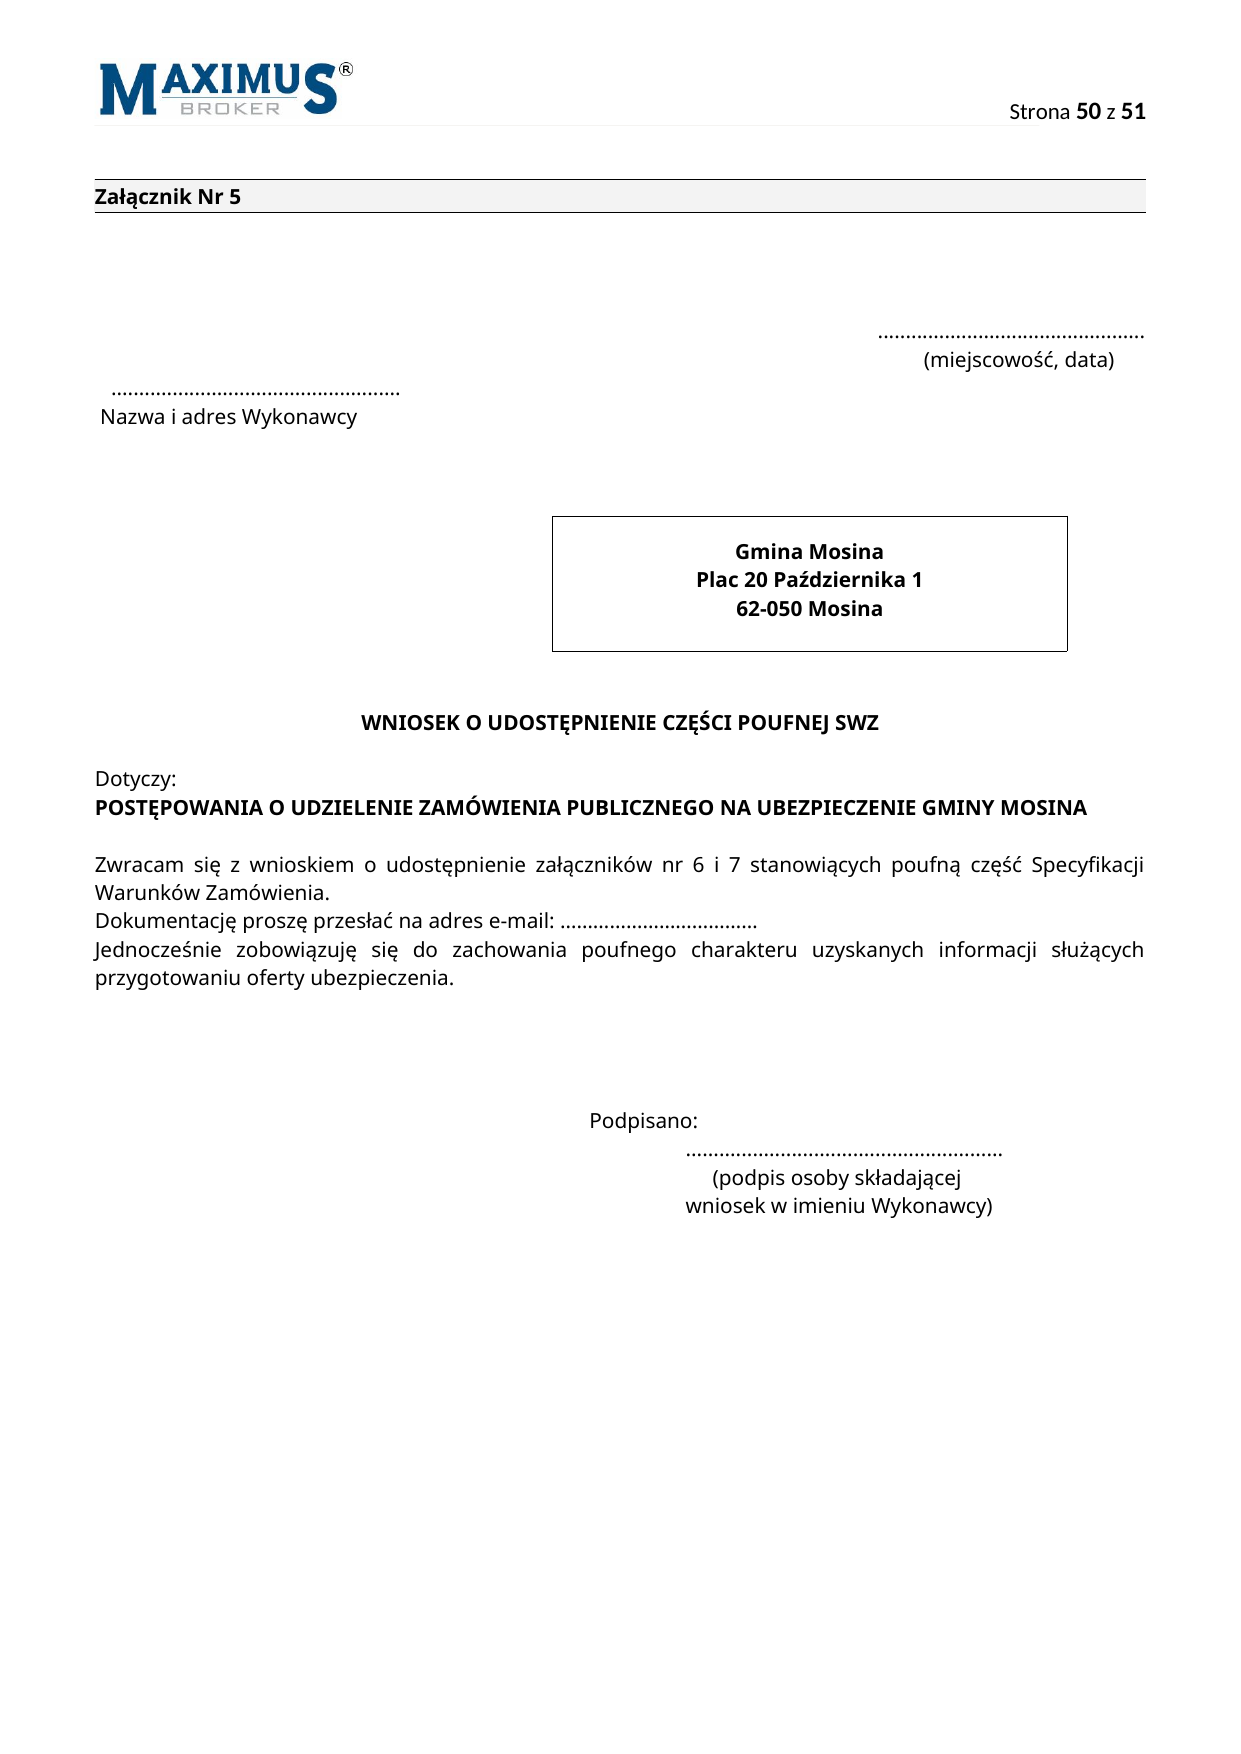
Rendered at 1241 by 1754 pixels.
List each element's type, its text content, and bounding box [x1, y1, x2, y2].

text POSTĘPOWANIA O UDZIELENIE ZAMÓWIENIA PUBLICZNEGO NA UBEZPIECZENIE GMINY MOSINA [94, 793, 1146, 821]
text WNIOSEK O UDOSTĘPNIENIE CZĘŚCI POUFNEJ SWZ [94, 708, 1146, 736]
text Podpisano: [94, 1106, 1087, 1134]
text Gmina Mosina Plac 20 Października 1 [553, 517, 1067, 573]
text Nazwa i adres Wykonawcy [94, 402, 1146, 430]
text ................................................ [684, 317, 1146, 345]
subtitle Załącznik Nr 5 [94, 180, 1146, 213]
text .................................................... [94, 373, 437, 402]
text Zwracam się z wnioskiem o udostępnienie załączników nr 6 i 7 stanowiących poufną część Specyfikacji Warunków Zamówienia. [94, 850, 1146, 907]
text Dokumentację proszę przesłać na adres e-mail: ……………………………… [94, 907, 1146, 935]
text (podpis osoby składającej [611, 1163, 1146, 1191]
text wniosek w imieniu Wykonawcy) [611, 1191, 1146, 1219]
picture [94, 58, 359, 119]
text 62-050 Mosina [553, 573, 1067, 622]
text Jednocześnie zobowiązuję się do zachowania poufnego charakteru uzyskanych informacji służących przygotowaniu oferty ubezpieczenia. [94, 935, 1146, 992]
text Dotyczy: [94, 764, 1146, 793]
text (miejscowość, data) [833, 345, 1146, 373]
text ......................................................... [611, 1134, 1087, 1163]
